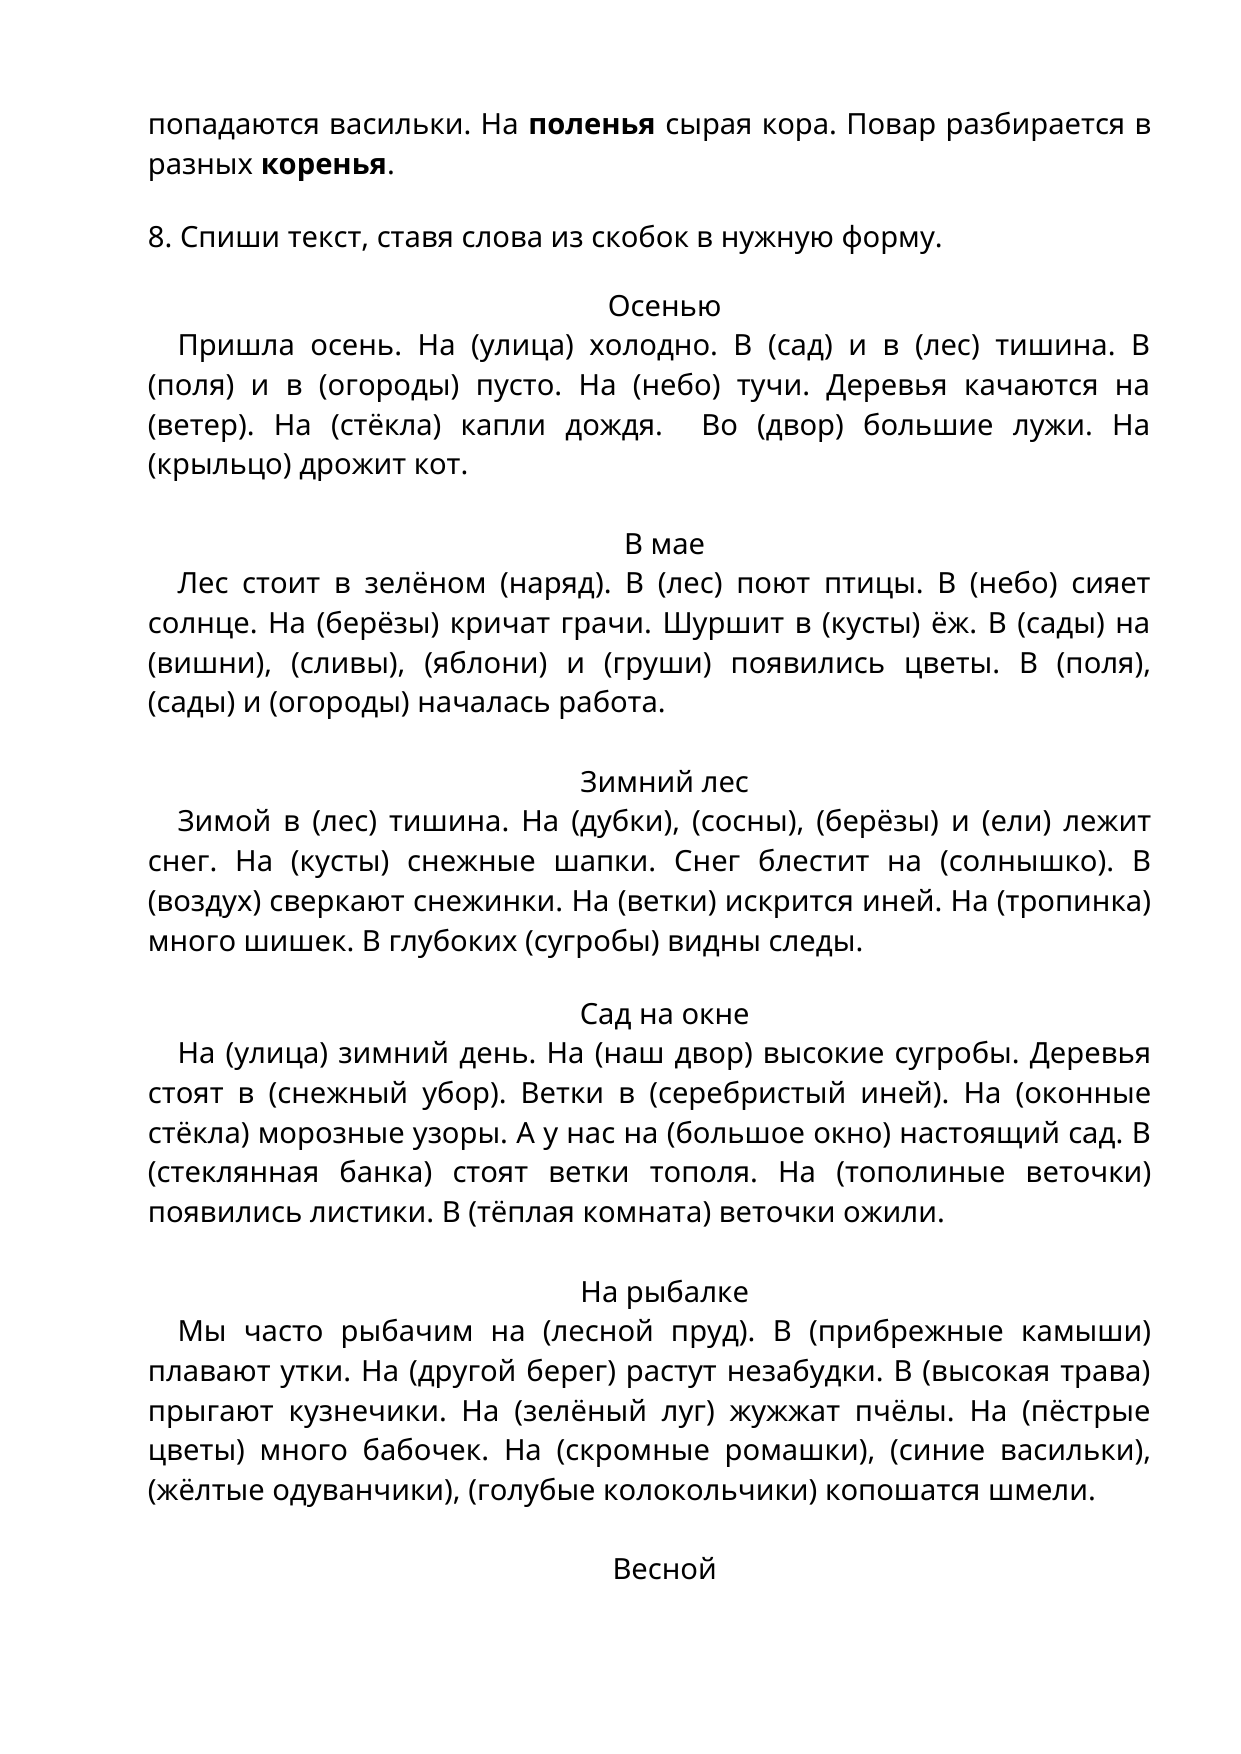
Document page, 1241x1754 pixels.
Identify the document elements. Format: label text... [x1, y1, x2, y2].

text Зимний лес [133, 761, 1152, 801]
text Лес стоит в зелёном (наряд). В (лес) поют птицы. В (небо) сияет солнце. На (берёзы) кричат грачи. Шуршит в (кусты) ёж. В (сады) на (вишни), (сливы), (яблони) и (груши) появились цветы. В (поля), (сады) и (огороды) началась работа. [148, 563, 1152, 721]
text На рыбалке [148, 1271, 1152, 1311]
text Пришла осень. На (улица) холодно. В (сад) и в (лес) тишина. В (поля) и в (огороды) пусто. На (небо) тучи. Деревья качаются на (ветер). На (стёкла) капли дождя. Во (двор) большие лужи. На (крыльцо) дрожит кот. [148, 324, 1152, 483]
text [148, 103, 1152, 183]
text Осенью [133, 285, 1152, 324]
text В мае [148, 523, 1152, 563]
text Сад на окне [148, 993, 1152, 1033]
text Зимой в (лес) тишина. На (дубки), (сосны), (берёзы) и (ели) лежит снег. На (кусты) снежные шапки. Снег блестит на (солнышко). В (воздух) сверкают снежинки. На (ветки) искрится иней. На (тропинка) много шишек. В глубоких (сугробы) видны следы. [148, 801, 1152, 959]
text Весной [148, 1549, 1152, 1588]
text На (улица) зимний день. На (наш двор) высокие сугробы. Деревья стоят в (снежный убор). Ветки в (серебристый иней). На (оконные стёкла) морозные узоры. А у нас на (большое окно) настоящий сад. В (стеклянная банка) стоят ветки тополя. На (тополиные веточки) появились листики. В (тёплая комната) веточки ожили. [148, 1033, 1152, 1231]
text Мы часто рыбачим на (лесной пруд). В (прибрежные камыши) плавают утки. На (другой берег) растут незабудки. В (высокая трава) прыгают кузнечики. На (зелёный луг) жужжат пчёлы. На (пёстрые цветы) много бабочек. На (скромные ромашки), (синие васильки), (жёлтые одуванчики), (голубые колокольчики) копошатся шмели. [148, 1311, 1152, 1509]
list Спиши текст, ставя слова из скобок в нужную форму. [148, 216, 1152, 256]
